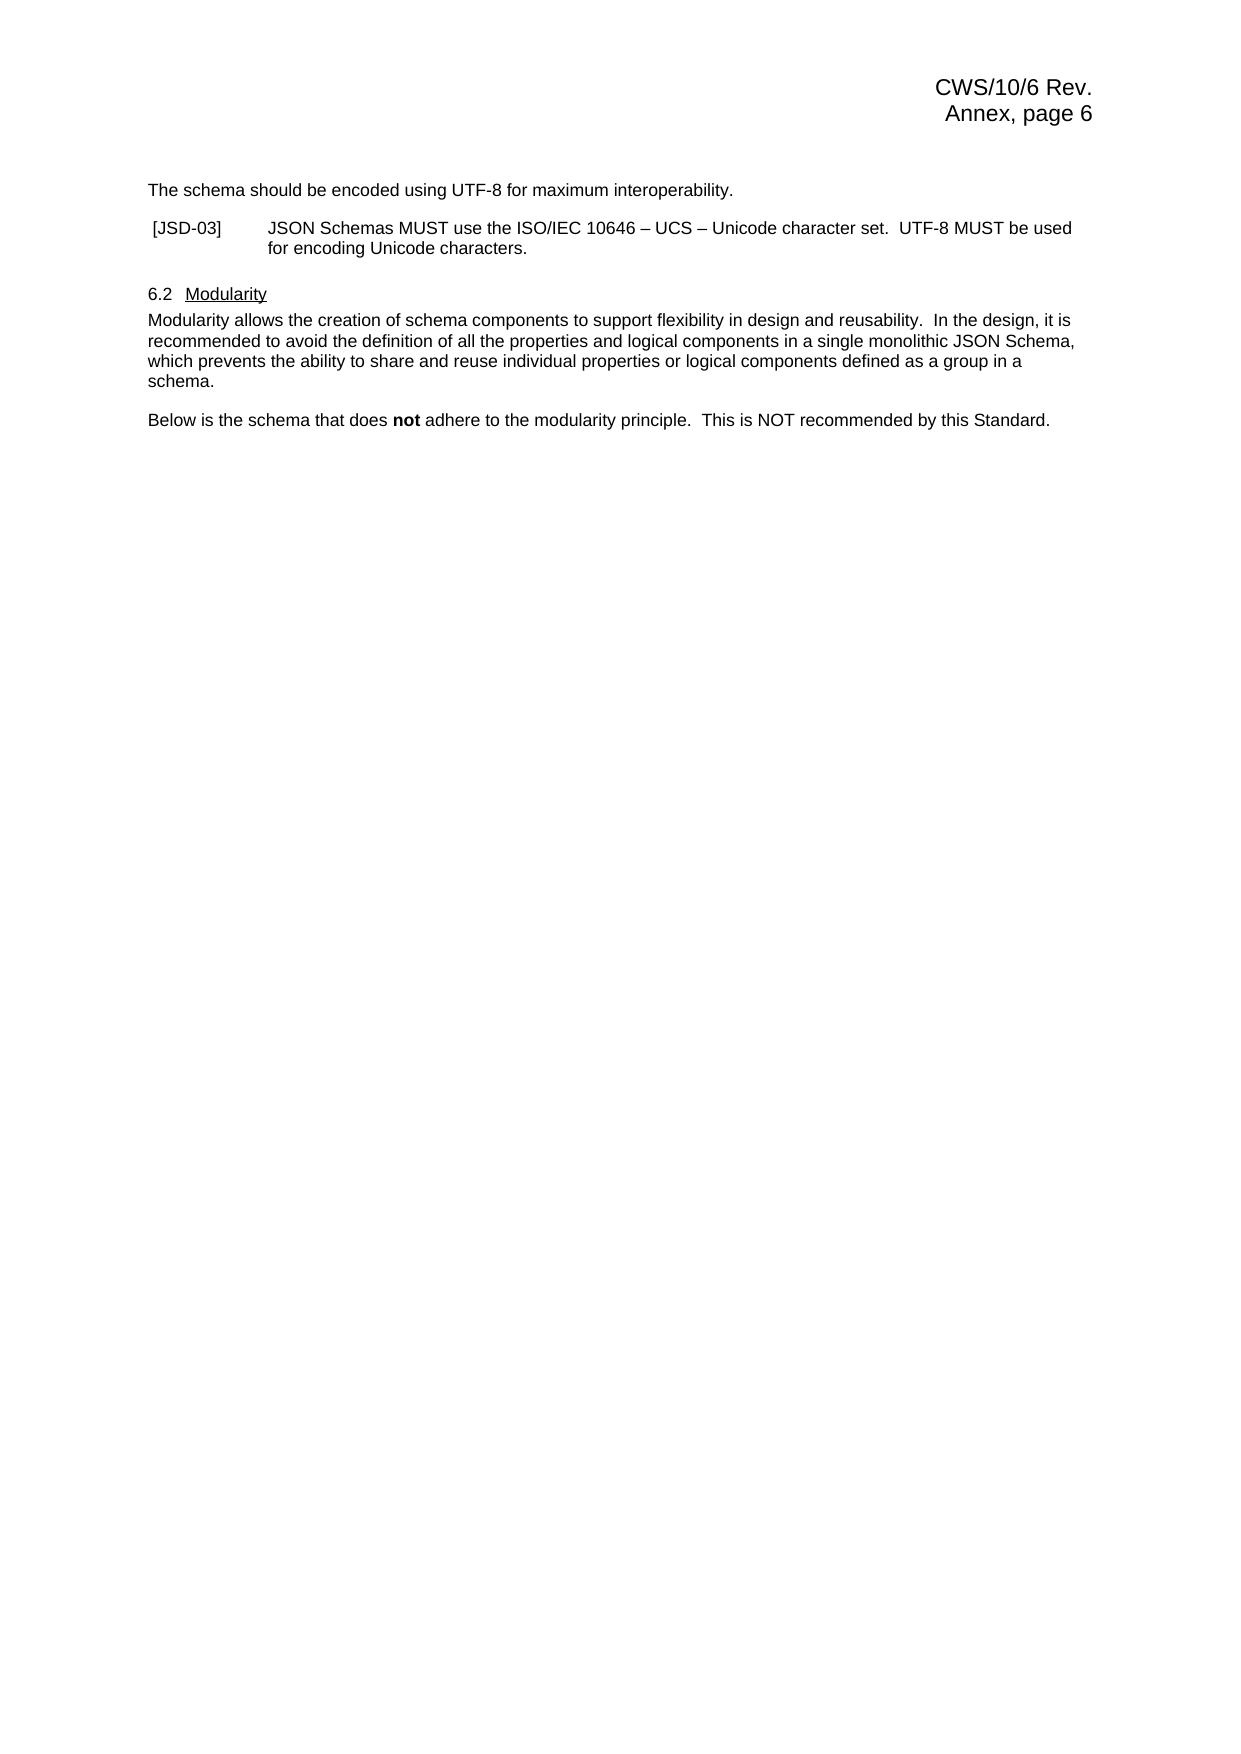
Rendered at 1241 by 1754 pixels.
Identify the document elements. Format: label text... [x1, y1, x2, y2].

text Modularity allows the creation of schema components to support flexibility in design and reusability. In the design, it is recommended to avoid the definition of all the properties and logical components in a single monolithic JSON Schema, which prevents the ability to share and reuse individual properties or logical components defined as a group in a schema. [148, 310, 1093, 392]
text Below is the schema that does not adhere to the modularity principle. This is NOT recommended by this Standard. [148, 409, 1093, 430]
text [JSD-03] JSON Schemas MUST use the ISO/IEC 10646 – UCS – Unicode character set. UTF-8 MUST be used for encoding Unicode characters. [148, 217, 1093, 258]
subtitle Modularity [148, 283, 1093, 304]
text The schema should be encoded using UTF-8 for maximum interoperability. [148, 179, 1093, 200]
